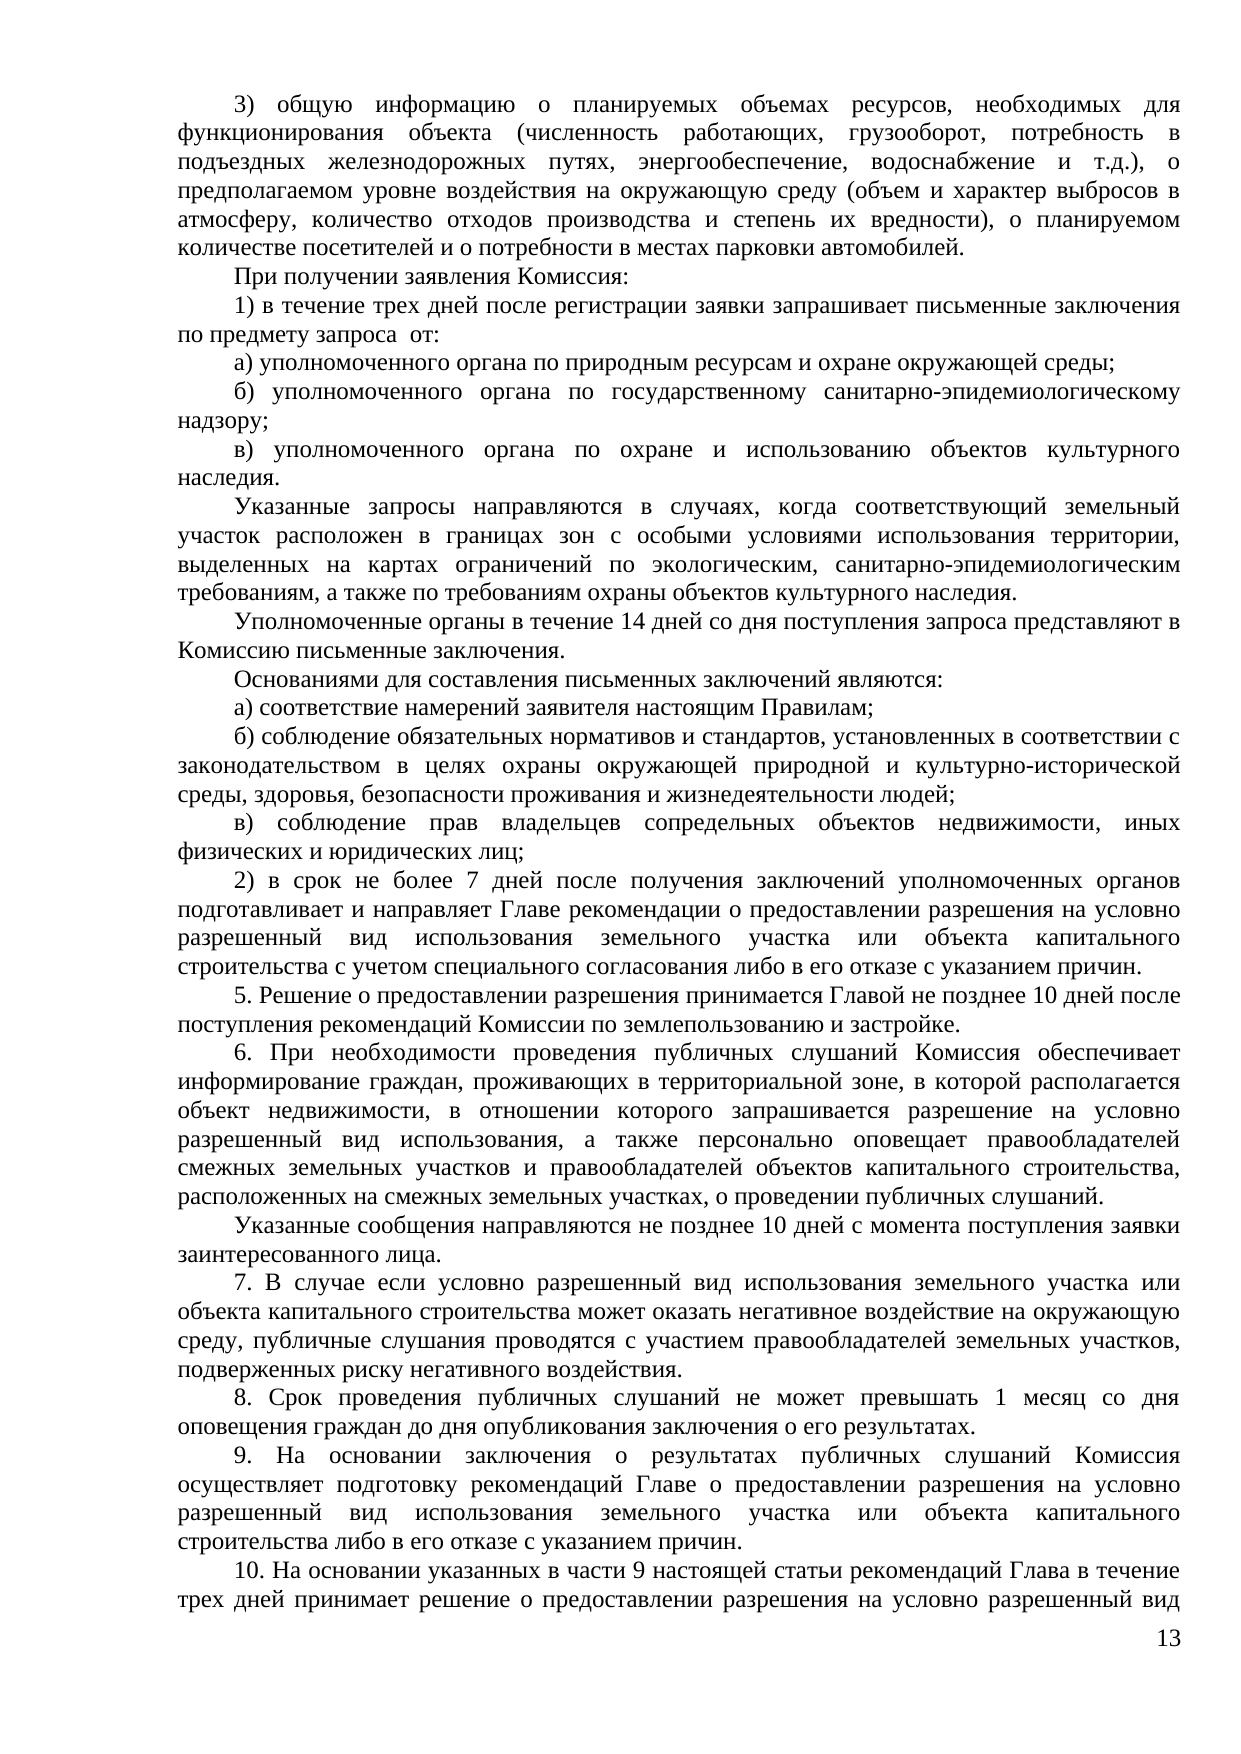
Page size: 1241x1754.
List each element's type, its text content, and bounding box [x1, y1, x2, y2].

text Указанные запросы направляются в случаях, когда соответствующий земельный участок расположен в границах зон с особыми условиями использования территории, выделенных на картах ограничений по экологическим, санитарно-эпидемиологическим требованиям, а также по требованиям охраны объектов культурного наследия. [177, 491, 1181, 606]
text а) уполномоченного органа по природным ресурсам и охране окружающей среды; [177, 347, 1181, 376]
text 5. Решение о предоставлении разрешения принимается Главой не позднее 10 дней после поступления рекомендаций Комиссии по землепользованию и застройке. [177, 980, 1181, 1037]
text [177, 1555, 1181, 1612]
text 6. При необходимости проведения публичных слушаний Комиссия обеспечивает информирование граждан, проживающих в территориальной зоне, в которой располагается объект недвижимости, в отношении которого запрашивается разрешение на условно разрешенный вид использования, а также персонально оповещает правообладателей смежных земельных участков и правообладателей объектов капитального строительства, расположенных на смежных земельных участках, о проведении публичных слушаний. [177, 1037, 1181, 1210]
text Основаниями для составления письменных заключений являются: [177, 664, 1181, 692]
text в) соблюдение прав владельцев сопредельных объектов недвижимости, иных физических и юридических лиц; [177, 807, 1181, 865]
text При получении заявления Комиссия: [177, 261, 1181, 290]
text 1) в течение трех дней после регистрации заявки запрашивает письменные заключения по предмету запроса от: [177, 290, 1181, 347]
text в) уполномоченного органа по охране и использованию объектов культурного наследия. [177, 434, 1181, 491]
text 7. В случае если условно разрешенный вид использования земельного участка или объекта капитального строительства может оказать негативное воздействие на окружающую среду, публичные слушания проводятся с участием правообладателей земельных участков, подверженных риску негативного воздействия. [177, 1267, 1181, 1382]
text б) соблюдение обязательных нормативов и стандартов, установленных в соответствии с законодательством в целях охраны окружающей природной и культурно-исторической среды, здоровья, безопасности проживания и жизнедеятельности людей; [177, 721, 1181, 807]
text Уполномоченные органы в течение 14 дней со дня поступления запроса представляют в Комиссию письменные заключения. [177, 606, 1181, 664]
text Указанные сообщения направляются не позднее 10 дней с момента поступления заявки заинтересованного лица. [177, 1210, 1181, 1267]
text 3) общую информацию о планируемых объемах ресурсов, необходимых для функционирования объекта (численность работающих, грузооборот, потребность в подъездных железнодорожных путях, энергообеспечение, водоснабжение и т.д.), о предполагаемом уровне воздействия на окружающую среду (объем и характер выбросов в атмосферу, количество отходов производства и степень их вредности), о планируемом количестве посетителей и о потребности в местах парковки автомобилей. [177, 89, 1181, 261]
text 2) в срок не более 7 дней после получения заключений уполномоченных органов подготавливает и направляет Главе рекомендации о предоставлении разрешения на условно разрешенный вид использования земельного участка или объекта капитального строительства с учетом специального согласования либо в его отказе с указанием причин. [177, 865, 1181, 980]
text б) уполномоченного органа по государственному санитарно-эпидемиологическому надзору; [177, 376, 1181, 434]
text 8. Срок проведения публичных слушаний не может превышать 1 месяц со дня оповещения граждан до дня опубликования заключения о его результатах. [177, 1382, 1181, 1440]
text а) соответствие намерений заявителя настоящим Правилам; [177, 692, 1181, 721]
text 9. На основании заключения о результатах публичных слушаний Комиссия осуществляет подготовку рекомендаций Главе о предоставлении разрешения на условно разрешенный вид использования земельного участка или объекта капитального строительства либо в его отказе с указанием причин. [177, 1440, 1181, 1555]
